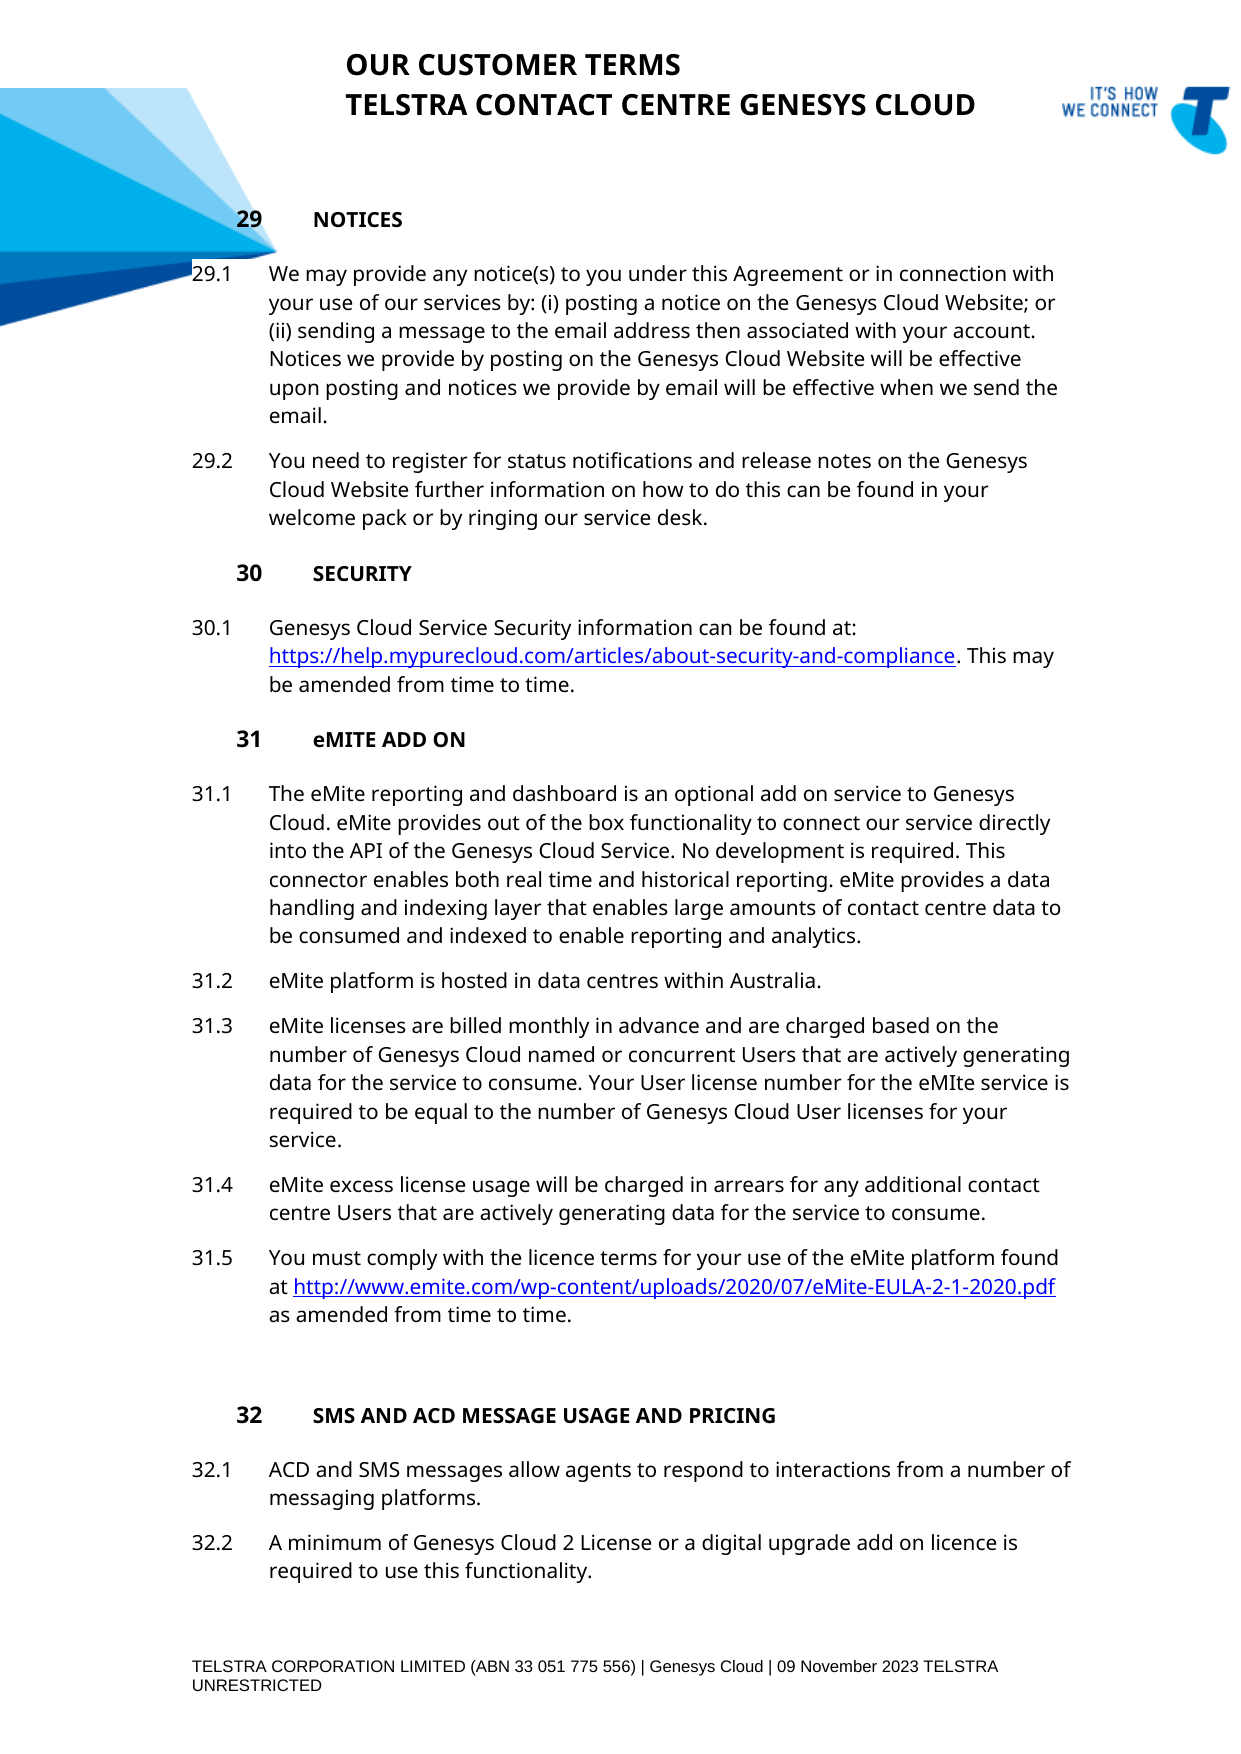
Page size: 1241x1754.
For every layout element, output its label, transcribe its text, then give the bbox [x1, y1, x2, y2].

subtitle You need to register for status notifications and release notes on the Genesys Cloud Website further information on how to do this can be found in your welcome pack or by ringing our service desk. [708, 446, 1078, 532]
subtitle A minimum of Genesys Cloud 2 License or a digital upgrade add on licence is required to use this functionality. [192, 1528, 1078, 1585]
picture [0, 88, 304, 231]
subtitle We may provide any notice(s) to you under this Agreement or in connection with your use of our services by: (i) posting a notice on the Genesys Cloud Website; or (ii) sending a message to the email address then associated with your account. Notices we provide by posting on the Genesys Cloud Website will be effective upon posting and notices we provide by email will be effective when we send the email. [192, 259, 1078, 430]
picture [1060, 82, 1232, 157]
subtitle ACD and SMS messages allow agents to respond to interactions from a number of messaging platforms. [192, 1455, 1078, 1512]
subtitle eMite platform is hosted in data centres within Australia. [192, 967, 1078, 995]
subtitle eMITE ADD ON [236, 723, 1078, 754]
subtitle SECURITY [236, 557, 1078, 588]
picture [0, 234, 304, 328]
subtitle The eMite reporting and dashboard is an optional add on service to Genesys Cloud. eMite provides out of the box functionality to connect our service directly into the API of the Genesys Cloud Service. No development is required. This connector enables both real time and historical reporting. eMite provides a data handling and indexing layer that enables large amounts of contact centre data to be consumed and indexed to enable reporting and analytics. [192, 779, 1078, 950]
subtitle SMS AND ACD MESSAGE USAGE AND PRICING [236, 1399, 1078, 1430]
subtitle Genesys Cloud Service Security information can be found at: https://help.mypurecloud.com/articles/about-security-and-compliance. This may be amended from time to time. [192, 613, 1078, 698]
subtitle eMite licenses are billed monthly in advance and are charged based on the number of Genesys Cloud named or concurrent Users that are actively generating data for the service to consume. Your User license number for the eMIte service is required to be equal to the number of Genesys Cloud User licenses for your service. [192, 1011, 1078, 1154]
subtitle You must comply with the licence terms for your use of the eMite platform found at http://www.emite.com/wp-content/uploads/2020/07/eMite-EULA-2-1-2020.pdf as amended from time to time. [192, 1243, 1078, 1329]
subtitle eMite excess license usage will be charged in arrears for any additional contact centre Users that are actively generating data for the service to consume. [192, 1170, 1078, 1227]
subtitle NOTICES [236, 203, 1078, 234]
